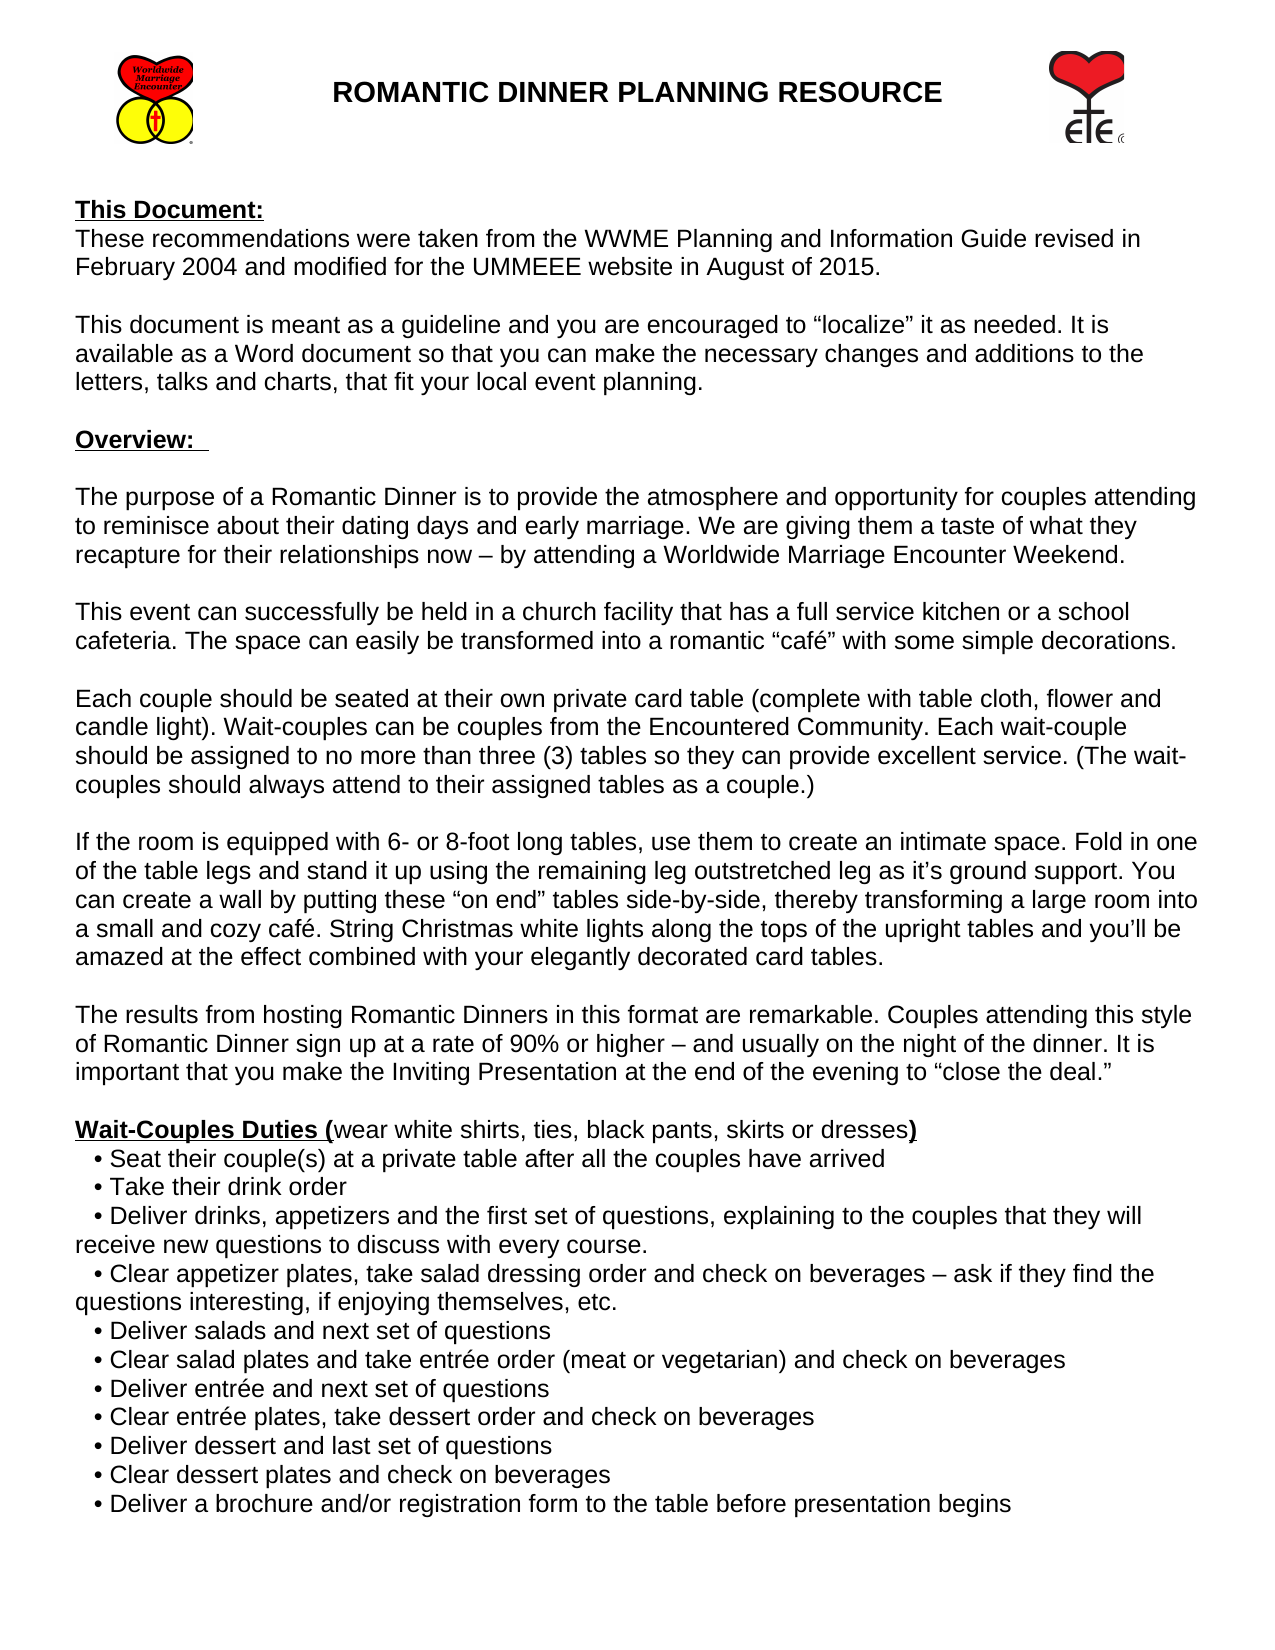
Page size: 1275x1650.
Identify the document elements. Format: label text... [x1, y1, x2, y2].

text • Clear salad plates and take entrée order (meat or vegetarian) and check on beverages [75, 1345, 1200, 1373]
text This document is meant as a guideline and you are encouraged to “localize” it as needed. It is available as a Word document so that you can make the necessary changes and additions to the letters, talks and charts, that fit your local event planning. [75, 310, 1200, 396]
text • Clear entrée plates, take dessert order and check on beverages [75, 1402, 1200, 1431]
text This Document: [75, 195, 1200, 223]
text • Deliver drinks, appetizers and the first set of questions, explaining to the couples that they will receive new questions to discuss with every course. [75, 1201, 1200, 1258]
text Each couple should be seated at their own private card table (complete with table cloth, flower and candle light). Wait-couples can be couples from the Encountered Community. Each wait-couple should be assigned to no more than three (3) tables so they can provide excellent service. (The wait-couples should always attend to their assigned tables as a couple.) [75, 683, 1200, 798]
text Overview: [75, 425, 1200, 453]
picture [113, 52, 193, 144]
text If the room is equipped with 6- or 8-foot long tables, use them to create an intimate space. Fold in one of the table legs and stand it up using the remaining leg outstretched leg as it’s ground support. You can create a wall by putting these “on end” tables side-by-side, thereby transforming a large room into a small and cozy café. String Christmas white lights along the tops of the upright tables and you’ll be amazed at the effect combined with your elegantly decorated card tables. [75, 827, 1200, 971]
text • Deliver a brochure and/or registration form to the table before presentation begins [75, 1488, 1200, 1517]
text • Clear dessert plates and check on beverages [75, 1460, 1200, 1488]
text These recommendations were taken from the WWME Planning and Information Guide revised in February 2004 and modified for the UMMEEE website in August of 2015. [75, 223, 1200, 281]
text The results from hosting Romantic Dinners in this format are remarkable. Couples attending this style of Romantic Dinner sign up at a rate of 90% or higher – and usually on the night of the dinner. It is important that you make the Inviting Presentation at the end of the evening to “close the deal.” [75, 1000, 1200, 1086]
text • Deliver dessert and last set of questions [75, 1431, 1200, 1460]
text • Clear appetizer plates, take salad dressing order and check on beverages – ask if they find the questions interesting, if enjoying themselves, etc. [75, 1258, 1200, 1316]
text This event can successfully be held in a church facility that has a full service kitchen or a school cafeteria. The space can easily be transformed into a romantic “café” with some simple decorations. [75, 597, 1200, 655]
text • Seat their couple(s) at a private table after all the couples have arrived [75, 1143, 1200, 1172]
text • Deliver entrée and next set of questions [75, 1373, 1200, 1402]
text Wait-Couples Duties (wear white shirts, ties, black pants, skirts or dresses) [75, 1115, 1200, 1143]
text • Deliver salads and next set of questions [75, 1316, 1200, 1345]
text • Take their drink order [75, 1172, 1200, 1201]
text The purpose of a Romantic Dinner is to provide the atmosphere and opportunity for couples attending to reminisce about their dating days and early marriage. We are giving them a taste of what they recapture for their relationships now – by attending a Worldwide Marriage Encounter Weekend. [75, 482, 1200, 568]
picture [1049, 51, 1125, 143]
